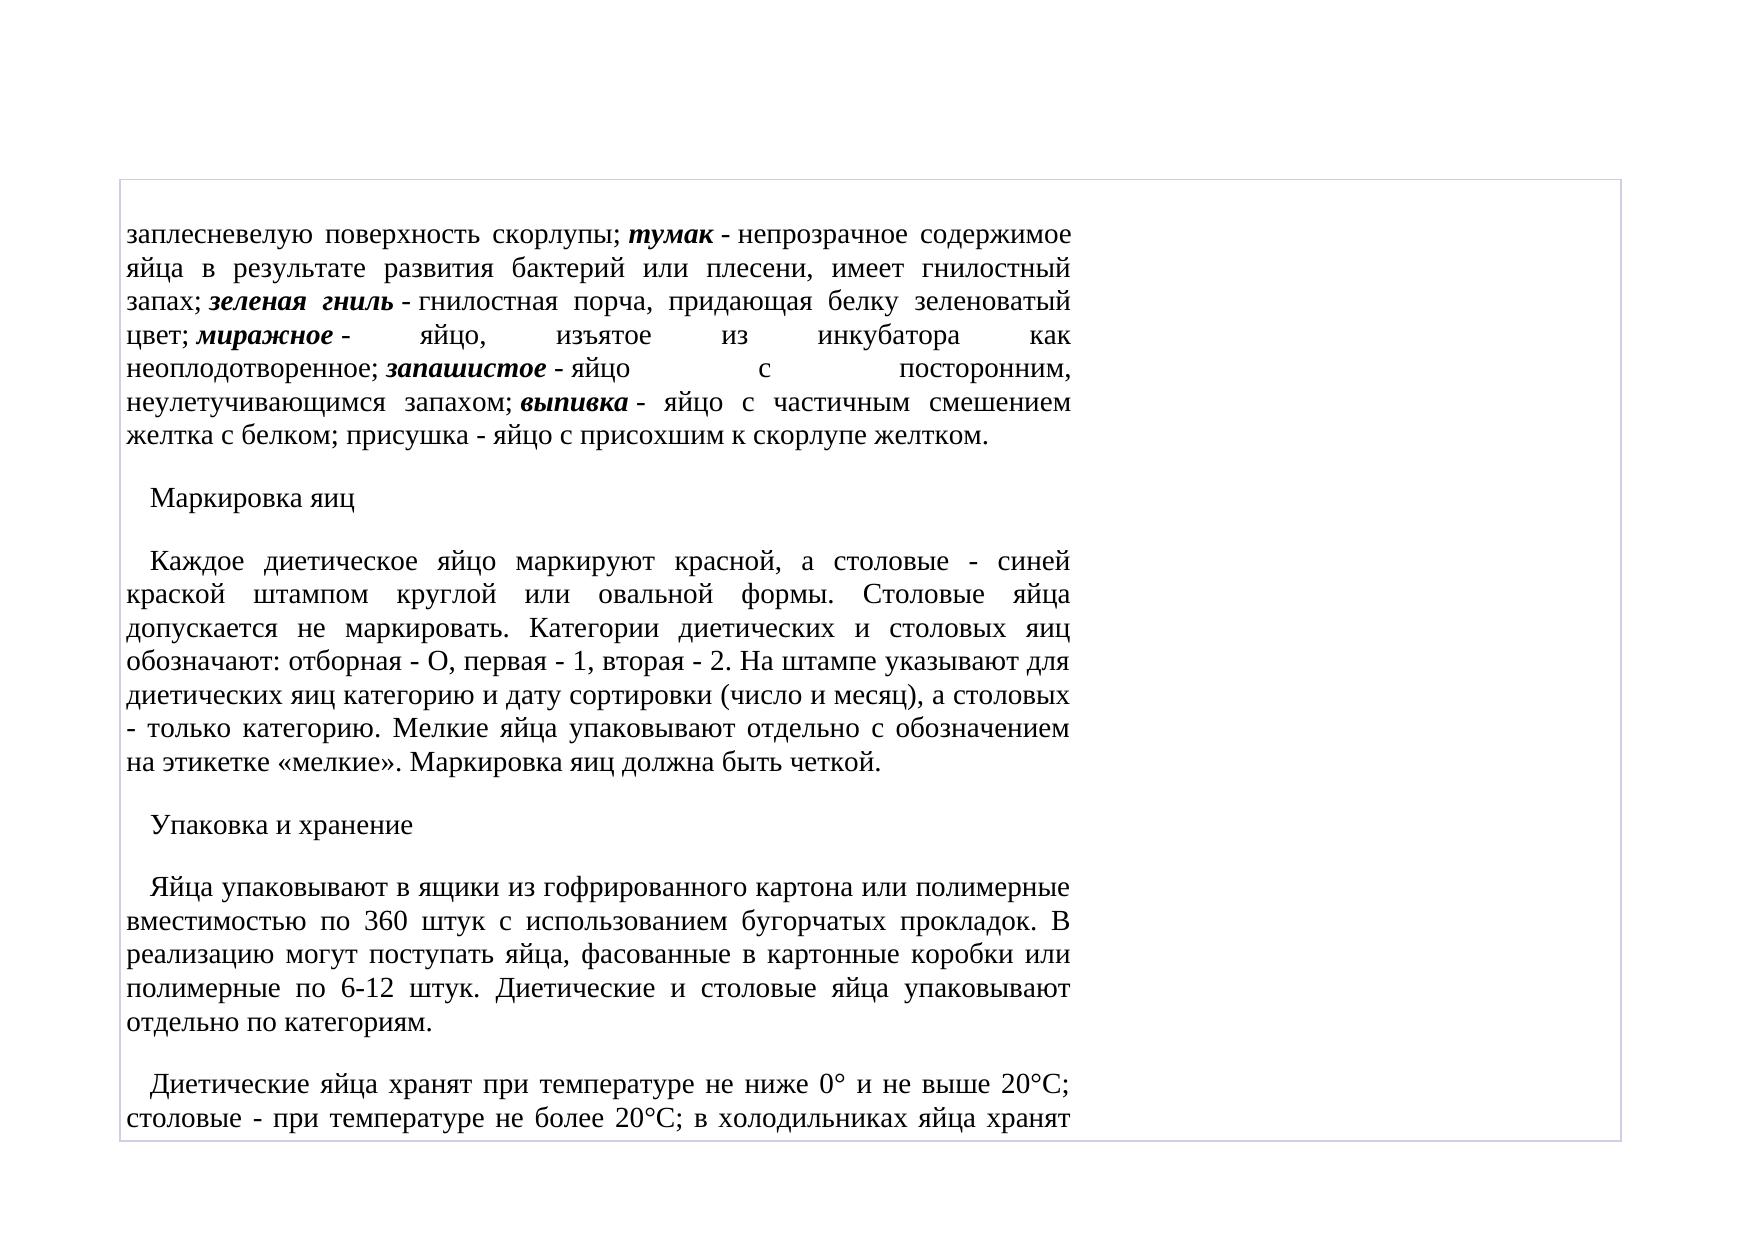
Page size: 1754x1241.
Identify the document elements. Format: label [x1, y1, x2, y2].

table_header [118, 177, 1636, 1143]
